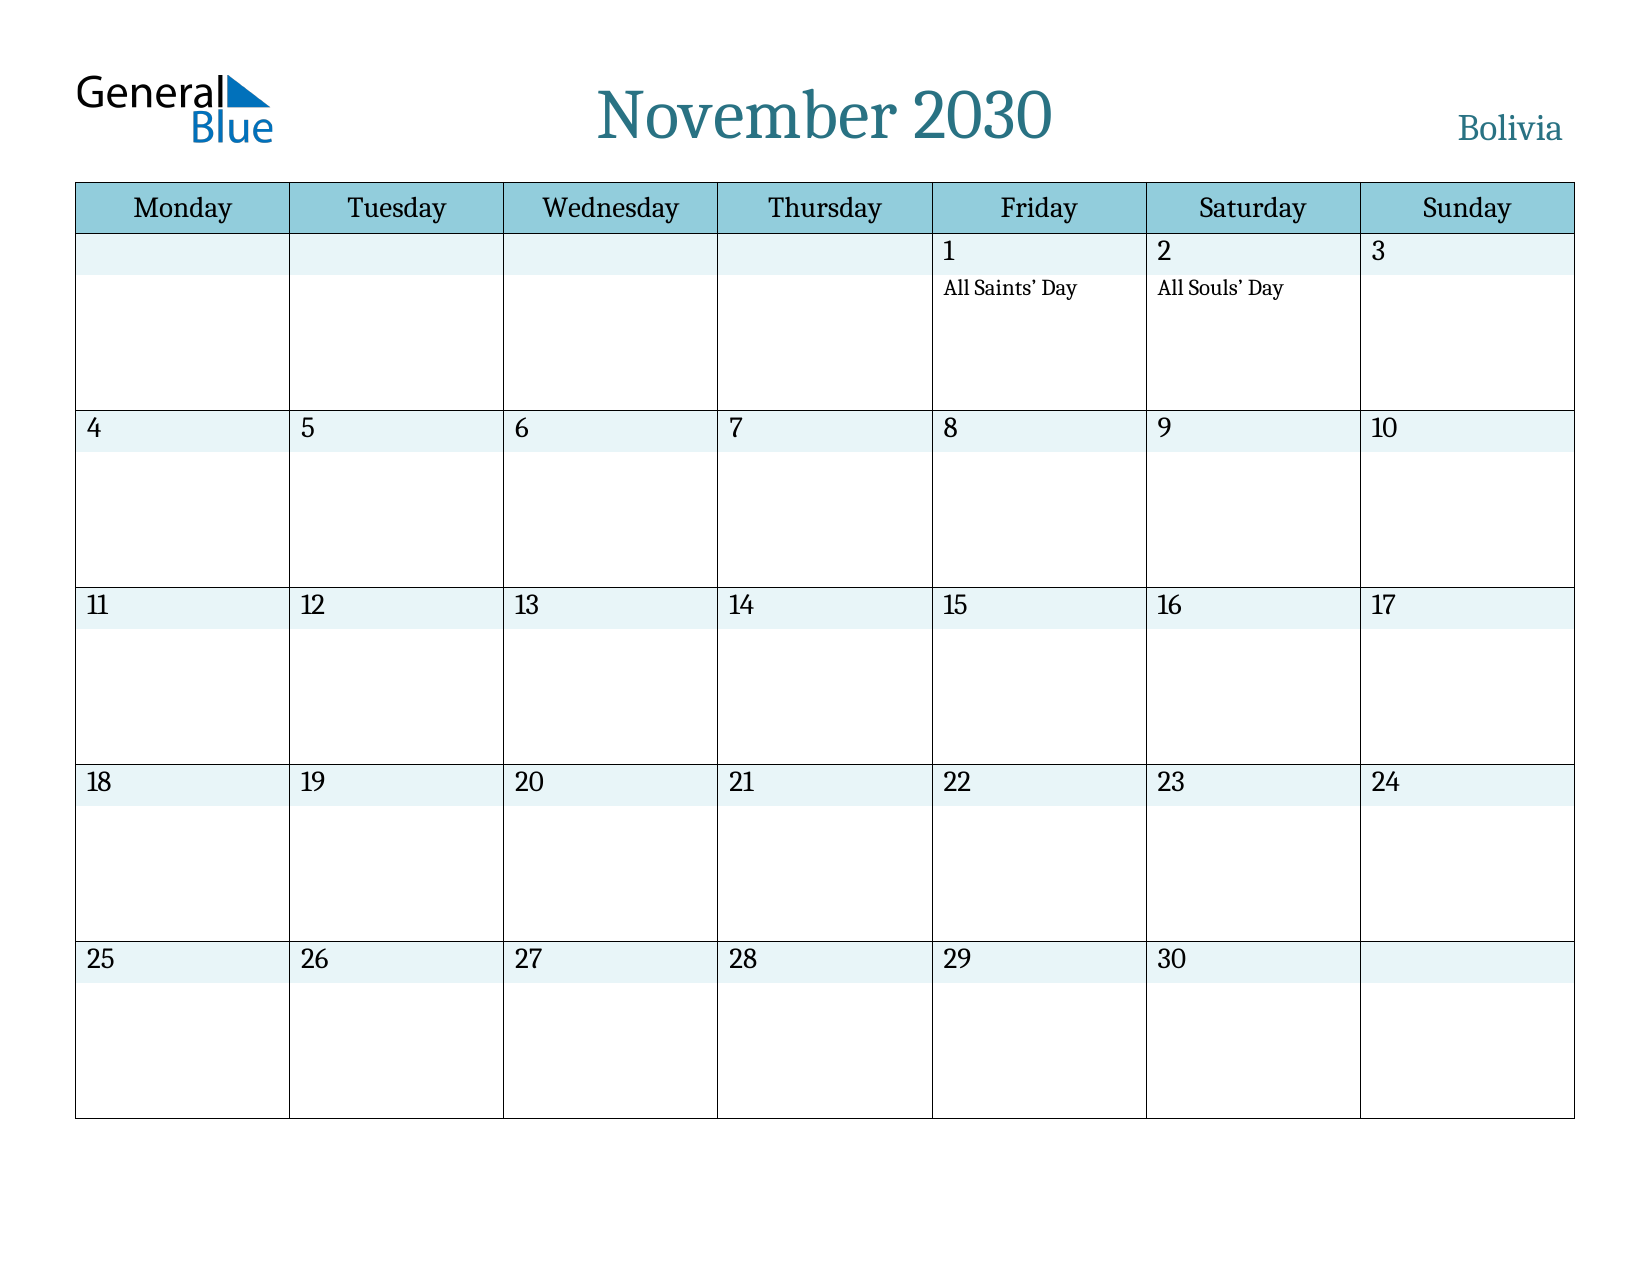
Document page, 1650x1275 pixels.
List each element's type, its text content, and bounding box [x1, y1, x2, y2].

table_cell [933, 629, 1146, 764]
table_cell [504, 275, 717, 410]
table_cell 11 [76, 588, 289, 629]
table_cell 29 [933, 942, 1146, 983]
table_cell Tuesday [290, 183, 503, 233]
table_header [76, 75, 503, 182]
table_cell 13 [504, 588, 717, 629]
table_header Bolivia [1146, 75, 1574, 182]
table_cell [290, 983, 503, 1118]
table_cell 25 [76, 942, 289, 983]
table_cell 18 [76, 765, 289, 806]
table_cell 3 [1361, 234, 1574, 275]
table_cell [718, 452, 932, 587]
table_cell [718, 983, 932, 1118]
picture [77, 75, 273, 143]
table_cell [504, 983, 717, 1118]
table_cell [76, 234, 289, 275]
table_cell 14 [718, 588, 932, 629]
table_cell [504, 806, 717, 941]
table_cell 16 [1147, 588, 1360, 629]
table_cell 5 [290, 411, 503, 452]
table_cell [1361, 452, 1574, 587]
table_cell [718, 629, 932, 764]
table_cell 21 [718, 765, 932, 806]
table_cell [76, 452, 289, 587]
table_cell [1147, 806, 1360, 941]
table_cell [1147, 452, 1360, 587]
table_cell [76, 983, 289, 1118]
table_cell Monday [76, 183, 289, 233]
table_cell 27 [504, 942, 717, 983]
table_cell [933, 452, 1146, 587]
table_cell [1361, 275, 1574, 410]
table_cell Saturday [1147, 183, 1360, 233]
table_cell [504, 452, 717, 587]
table_cell [1147, 983, 1360, 1118]
table_cell 30 [1147, 942, 1360, 983]
table_cell Thursday [718, 183, 932, 233]
table_cell [1147, 629, 1360, 764]
table_cell [290, 275, 503, 410]
table_cell [76, 275, 289, 410]
table_cell [1361, 629, 1574, 764]
table_cell [1361, 806, 1574, 941]
table_cell Sunday [1361, 183, 1574, 233]
table_cell 1 [933, 234, 1146, 275]
table_cell 17 [1361, 588, 1574, 629]
table_cell All Saints’ Day [933, 275, 1146, 410]
table_cell 2 [1147, 234, 1360, 275]
table_cell 8 [933, 411, 1146, 452]
table_cell All Souls’ Day [1147, 275, 1360, 410]
table_cell [1361, 983, 1574, 1118]
table_cell 26 [290, 942, 503, 983]
table_cell 23 [1147, 765, 1360, 806]
table_cell [933, 983, 1146, 1118]
table_cell [504, 234, 717, 275]
table_cell 28 [718, 942, 932, 983]
table_cell [1361, 942, 1574, 983]
table_cell 10 [1361, 411, 1574, 452]
table_cell [76, 806, 289, 941]
table_cell [290, 629, 503, 764]
table_cell 12 [290, 588, 503, 629]
table_cell [933, 806, 1146, 941]
table_cell 6 [504, 411, 717, 452]
table_cell 20 [504, 765, 717, 806]
table_cell [290, 234, 503, 275]
table_header November 2030 [504, 75, 1146, 182]
table_cell [504, 629, 717, 764]
table_cell 24 [1361, 765, 1574, 806]
table_cell 4 [76, 411, 289, 452]
table_cell 7 [718, 411, 932, 452]
table_cell Friday [933, 183, 1146, 233]
table_cell [76, 629, 289, 764]
table_cell [718, 806, 932, 941]
table_cell Wednesday [504, 183, 717, 233]
table_cell [718, 234, 932, 275]
table_cell 9 [1147, 411, 1360, 452]
table_cell [718, 275, 932, 410]
table_cell 15 [933, 588, 1146, 629]
table_cell 22 [933, 765, 1146, 806]
table_cell 19 [290, 765, 503, 806]
table_cell [290, 806, 503, 941]
table_cell [290, 452, 503, 587]
